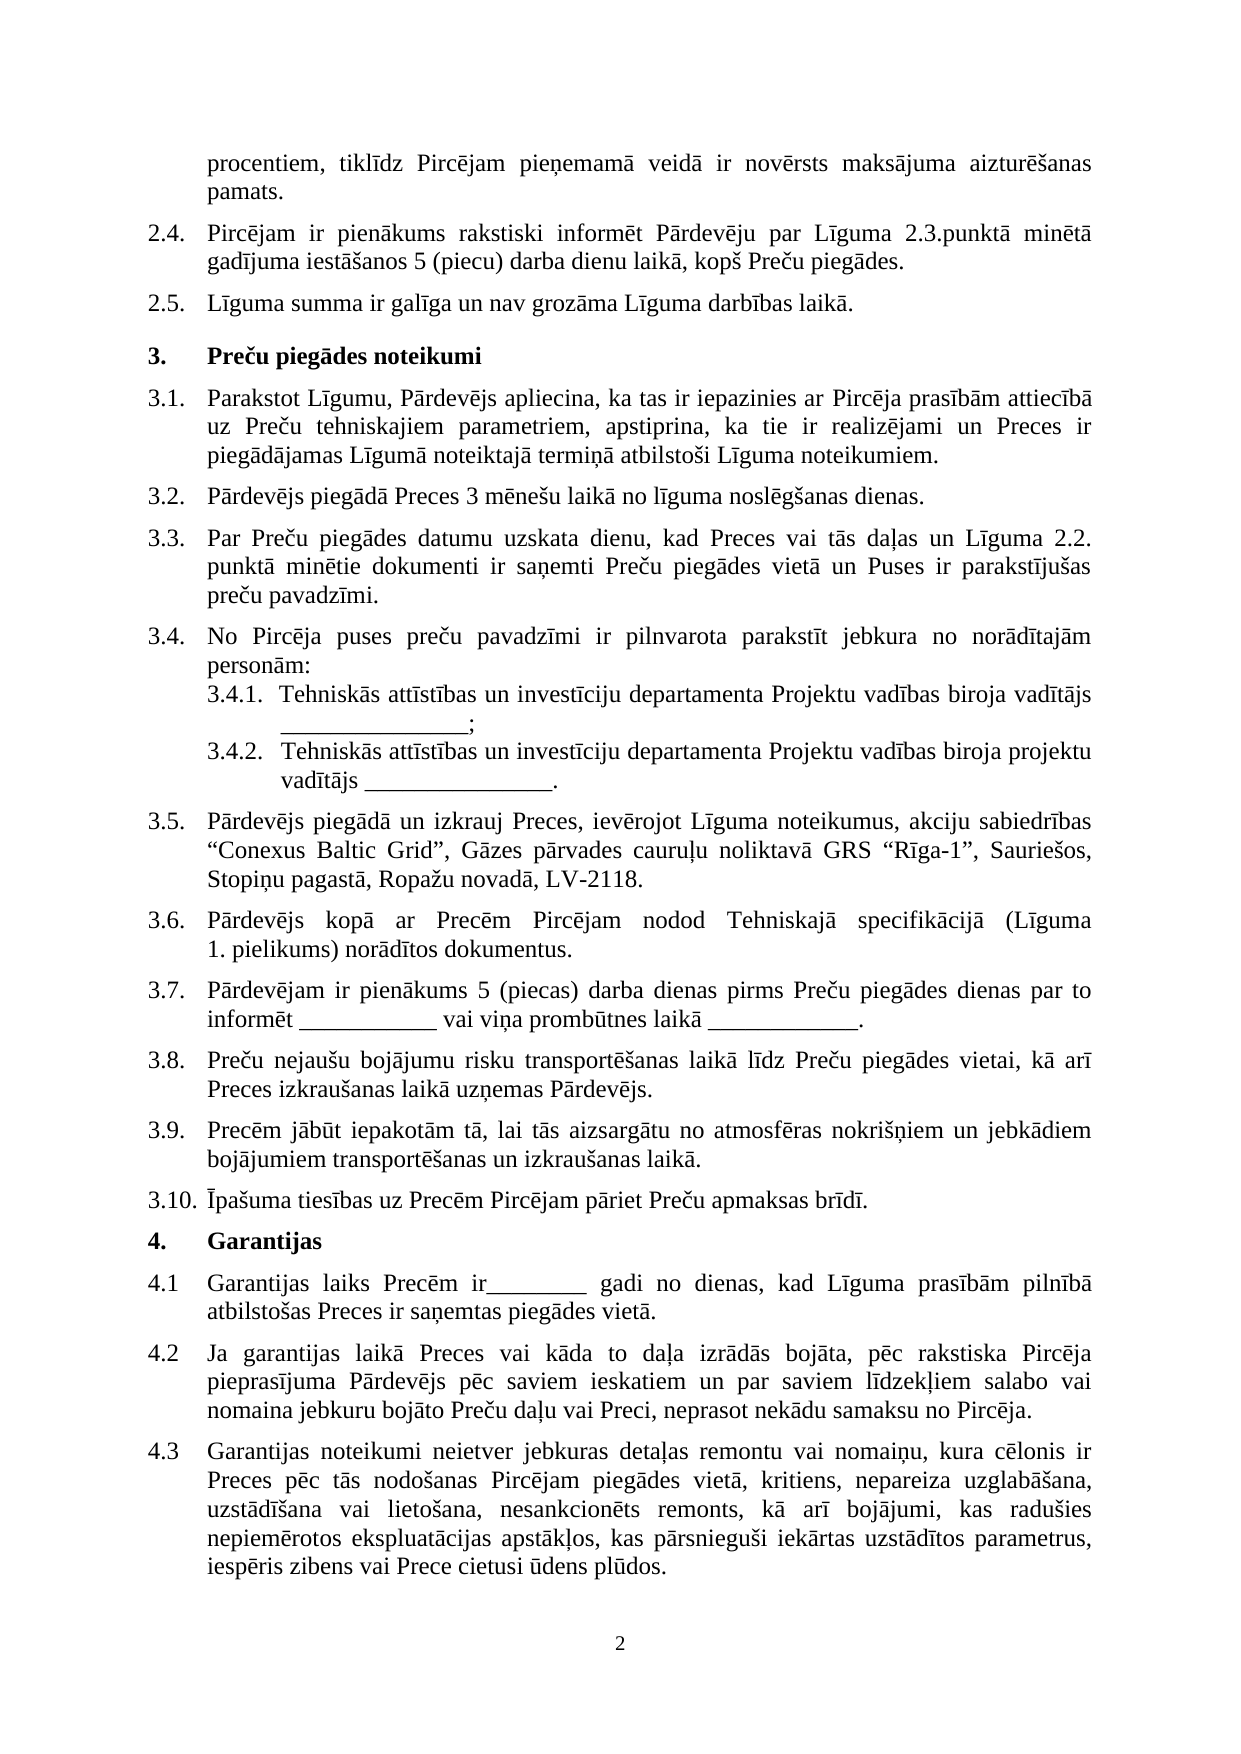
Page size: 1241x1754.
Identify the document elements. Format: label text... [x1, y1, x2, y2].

list Pārdevējs kopā ar Precēm Pircējam nodod Tehniskajā specifikācijā (Līguma 1. pielikums) norādītos dokumentus. [148, 905, 1092, 963]
list Garantijas laiks Precēm ir________ gadi no dienas, kad Līguma prasībām pilnībā atbilstošas Preces ir saņemtas piegādes vietā. [148, 1268, 1092, 1325]
list Garantijas noteikumi neietver jebkuras detaļas remontu vai nomaiņu, kura cēlonis ir Preces pēc tās nodošanas Pircējam piegādes vietā, kritiens, nepareiza uzglabāšana, uzstādīšana vai lietošana, nesankcionēts remonts, kā arī bojājumi, kas radušies nepiemērotos ekspluatācijas apstākļos, kas pārsnieguši iekārtas uzstādītos parametrus, iespēris zibens vai Prece cietusi ūdens plūdos. [148, 1436, 1092, 1580]
list Garantijas [148, 1226, 1092, 1255]
list Preču nejaušu bojājumu risku transportēšanas laikā līdz Preču piegādes vietai, kā arī Preces izkraušanas laikā uzņemas Pārdevējs. [148, 1045, 1092, 1103]
list No Pircēja puses preču pavadzīmi ir pilnvarota parakstīt jebkura no norādītajām personām: [148, 621, 1092, 679]
list Parakstot Līgumu, Pārdevējs apliecina, ka tas ir iepazinies ar Pircēja prasībām attiecībā uz Preču tehniskajiem parametriem, apstiprina, ka tie ir realizējami un Preces ir piegādājamas Līgumā noteiktajā termiņā atbilstoši Līguma noteikumiem. [148, 383, 1092, 469]
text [148, 148, 1092, 205]
list 3.4.1. Tehniskās attīstības un investīciju departamenta Projektu vadības biroja vadītājs _______________; [207, 679, 1092, 736]
list Īpašuma tiesības uz Precēm Pircējam pāriet Preču apmaksas brīdī. [148, 1185, 1092, 1214]
list Precēm jābūt iepakotām tā, lai tās aizsargātu no atmosfēras nokrišņiem un jebkādiem bojājumiem transportēšanas un izkraušanas laikā. [148, 1115, 1092, 1173]
text 2.4. Pircējam ir pienākums rakstiski informēt Pārdevēju par Līguma 2.3.punktā minētā gadījuma iestāšanos 5 (piecu) darba dienu laikā, kopš Preču piegādes. [148, 218, 1092, 275]
list Preču piegādes noteikumi [148, 341, 1092, 370]
list 3.4.2. Tehniskās attīstības un investīciju departamenta Projektu vadības biroja projektu vadītājs _______________. [207, 736, 1092, 794]
text 2.5. Līguma summa ir galīga un nav grozāma Līguma darbības laikā. [148, 288, 1092, 316]
list Par Preču piegādes datumu uzskata dienu, kad Preces vai tās daļas un Līguma 2.2. punktā minētie dokumenti ir saņemti Preču piegādes vietā un Puses ir parakstījušas preču pavadzīmi. [148, 523, 1092, 609]
list Pārdevējam ir pienākums 5 (piecas) darba dienas pirms Preču piegādes dienas par to informēt ___________ vai viņa prombūtnes laikā ____________. [148, 975, 1092, 1033]
list Pārdevējs piegādā un izkrauj Preces, ievērojot Līguma noteikumus, akciju sabiedrības “Conexus Baltic Grid”, Gāzes pārvades cauruļu noliktavā GRS “Rīga-1”, Sauriešos, Stopiņu pagastā, Ropažu novadā, LV-2118. [148, 806, 1092, 893]
list Ja garantijas laikā Preces vai kāda to daļa izrādās bojāta, pēc rakstiska Pircēja pieprasījuma Pārdevējs pēc saviem ieskatiem un par saviem līdzekļiem salabo vai nomaina jebkuru bojāto Preču daļu vai Preci, neprasot nekādu samaksu no Pircēja. [148, 1338, 1092, 1424]
list Pārdevējs piegādā Preces 3 mēnešu laikā no līguma noslēgšanas dienas. [148, 481, 1092, 510]
